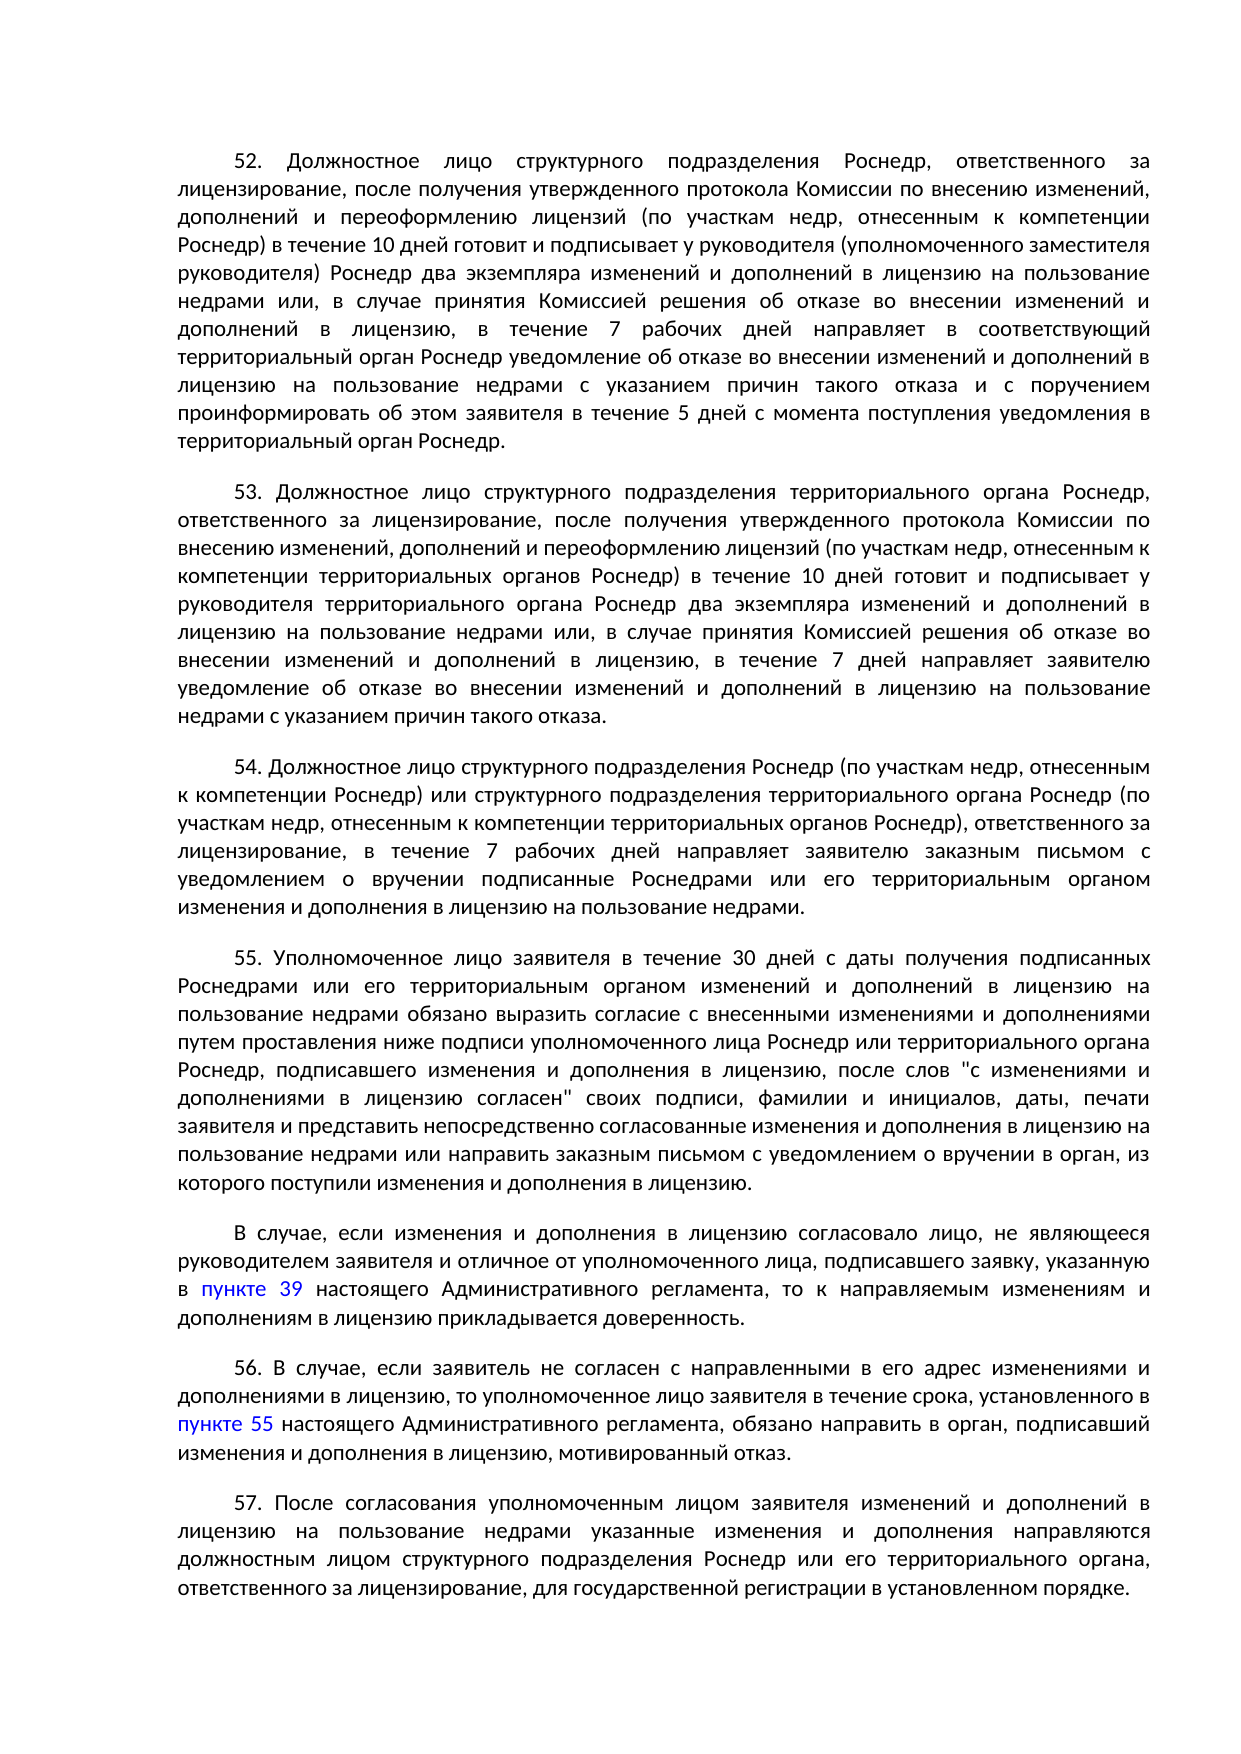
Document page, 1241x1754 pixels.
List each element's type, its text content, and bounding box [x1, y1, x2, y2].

text 55. Уполномоченное лицо заявителя в течение 30 дней с даты получения подписанных Роснедрами или его территориальным органом изменений и дополнений в лицензию на пользование недрами обязано выразить согласие с внесенными изменениями и дополнениями путем проставления ниже подписи уполномоченного лица Роснедр или территориального органа Роснедр, подписавшего изменения и дополнения в лицензию, после слов "с изменениями и дополнениями в лицензию согласен" своих подписи, фамилии и инициалов, даты, печати заявителя и представить непосредственно согласованные изменения и дополнения в лицензию на пользование недрами или направить заказным письмом с уведомлением о вручении в орган, из которого поступили изменения и дополнения в лицензию. [177, 943, 1152, 1196]
text 57. После согласования уполномоченным лицом заявителя изменений и дополнений в лицензию на пользование недрами указанные изменения и дополнения направляются должностным лицом структурного подразделения Роснедр или его территориального органа, ответственного за лицензирование, для государственной регистрации в установленном порядке. [177, 1488, 1152, 1601]
text 56. В случае, если заявитель не согласен с направленными в его адрес изменениями и дополнениями в лицензию, то уполномоченное лицо заявителя в течение срока, установленного в пункте 55 настоящего Административного регламента, обязано направить в орган, подписавший изменения и дополнения в лицензию, мотивированный отказ. [177, 1353, 1152, 1466]
text 53. Должностное лицо структурного подразделения территориального органа Роснедр, ответственного за лицензирование, после получения утвержденного протокола Комиссии по внесению изменений, дополнений и переоформлению лицензий (по участкам недр, отнесенным к компетенции территориальных органов Роснедр) в течение 10 дней готовит и подписывает у руководителя территориального органа Роснедр два экземпляра изменений и дополнений в лицензию на пользование недрами или, в случае принятия Комиссией решения об отказе во внесении изменений и дополнений в лицензию, в течение 7 дней направляет заявителю уведомление об отказе во внесении изменений и дополнений в лицензию на пользование недрами с указанием причин такого отказа. [177, 477, 1152, 729]
text В случае, если изменения и дополнения в лицензию согласовало лицо, не являющееся руководителем заявителя и отличное от уполномоченного лица, подписавшего заявку, указанную в пункте 39 настоящего Административного регламента, то к направляемым изменениям и дополнениям в лицензию прикладывается доверенность. [177, 1218, 1152, 1331]
text 52. Должностное лицо структурного подразделения Роснедр, ответственного за лицензирование, после получения утвержденного протокола Комиссии по внесению изменений, дополнений и переоформлению лицензий (по участкам недр, отнесенным к компетенции Роснедр) в течение 10 дней готовит и подписывает у руководителя (уполномоченного заместителя руководителя) Роснедр два экземпляра изменений и дополнений в лицензию на пользование недрами или, в случае принятия Комиссией решения об отказе во внесении изменений и дополнений в лицензию, в течение 7 рабочих дней направляет в соответствующий территориальный орган Роснедр уведомление об отказе во внесении изменений и дополнений в лицензию на пользование недрами с указанием причин такого отказа и с поручением проинформировать об этом заявителя в течение 5 дней с момента поступления уведомления в территориальный орган Роснедр. [177, 146, 1152, 454]
text 54. Должностное лицо структурного подразделения Роснедр (по участкам недр, отнесенным к компетенции Роснедр) или структурного подразделения территориального органа Роснедр (по участкам недр, отнесенным к компетенции территориальных органов Роснедр), ответственного за лицензирование, в течение 7 рабочих дней направляет заявителю заказным письмом с уведомлением о вручении подписанные Роснедрами или его территориальным органом изменения и дополнения в лицензию на пользование недрами. [177, 752, 1152, 921]
